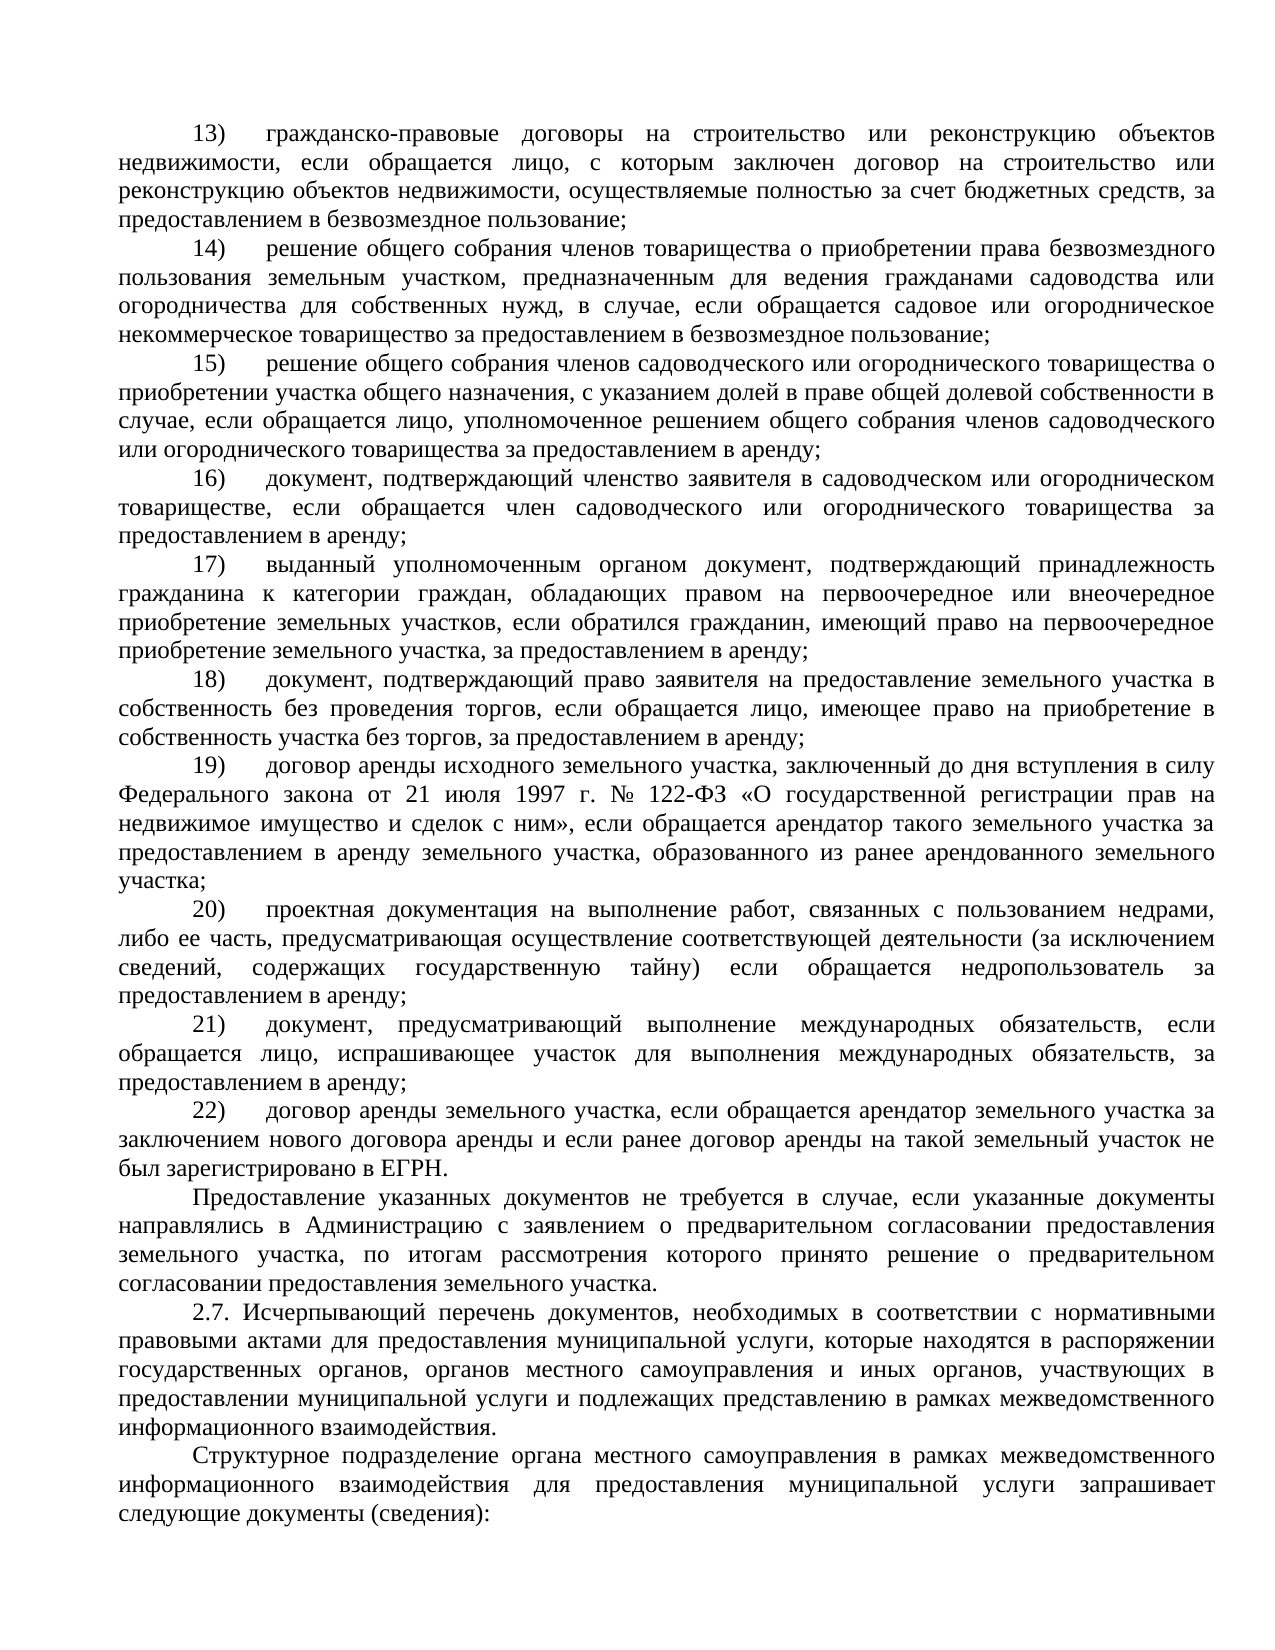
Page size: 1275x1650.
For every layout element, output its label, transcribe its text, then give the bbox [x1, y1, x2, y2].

list договор аренды исходного земельного участка, заключенный до дня вступления в силу Федерального закона от 21 июля 1997 г. № 122-ФЗ «О государственной регистрации прав на недвижимое имущество и сделок с ним», если обращается арендатор такого земельного участка за предоставлением в аренду земельного участка, образованного из ранее арендованного земельного участка; [118, 751, 1216, 894]
list документ, подтверждающий членство заявителя в садоводческом или огородническом товариществе, если обращается член садоводческого или огороднического товарищества за предоставлением в аренду; [118, 463, 1216, 549]
text Структурное подразделение органа местного самоуправления в рамках межведомственного информационного взаимодействия для предоставления муниципальной услуги запрашивает следующие документы (сведения): [118, 1441, 1216, 1527]
list выданный уполномоченным органом документ, подтверждающий принадлежность гражданина к категории граждан, обладающих правом на первоочередное или внеочередное приобретение земельных участков, если обратился гражданин, имеющий право на первоочередное приобретение земельного участка, за предоставлением в аренду; [118, 549, 1216, 664]
list гражданско-правовые договоры на строительство или реконструкцию объектов недвижимости, если обращается лицо, с которым заключен договор на строительство или реконструкцию объектов недвижимости, осуществляемые полностью за счет бюджетных средств, за предоставлением в безвозмездное пользование; [118, 118, 1216, 233]
list документ, предусматривающий выполнение международных обязательств, если обращается лицо, испрашивающее участок для выполнения международных обязательств, за предоставлением в аренду; [118, 1009, 1216, 1096]
text 2.7. Исчерпывающий перечень документов, необходимых в соответствии с нормативными правовыми актами для предоставления муниципальной услуги, которые находятся в распоряжении государственных органов, органов местного самоуправления и иных органов, участвующих в предоставлении муниципальной услуги и подлежащих представлению в рамках межведомственного информационного взаимодействия. [118, 1297, 1216, 1441]
list проектная документация на выполнение работ, связанных с пользованием недрами, либо ее часть, предусматривающая осуществление соответствующей деятельности (за исключением сведений, содержащих государственную тайну) если обращается недропользователь за предоставлением в аренду; [118, 894, 1216, 1009]
list решение общего собрания членов садоводческого или огороднического товарищества о приобретении участка общего назначения, с указанием долей в праве общей долевой собственности в случае, если обращается лицо, уполномоченное решением общего собрания членов садоводческого или огороднического товарищества за предоставлением в аренду; [118, 348, 1216, 463]
text Предоставление указанных документов не требуется в случае, если указанные документы направлялись в Администрацию с заявлением о предварительном согласовании предоставления земельного участка, по итогам рассмотрения которого принято решение о предварительном согласовании предоставления земельного участка. [118, 1182, 1216, 1297]
list документ, подтверждающий право заявителя на предоставление земельного участка в собственность без проведения торгов, если обращается лицо, имеющее право на приобретение в собственность участка без торгов, за предоставлением в аренду; [118, 664, 1216, 751]
list решение общего собрания членов товарищества о приобретении права безвозмездного пользования земельным участком, предназначенным для ведения гражданами садоводства или огородничества для собственных нужд, в случае, если обращается садовое или огородническое некоммерческое товарищество за предоставлением в безвозмездное пользование; [118, 233, 1216, 348]
list договор аренды земельного участка, если обращается арендатор земельного участка за заключением нового договора аренды и если ранее договор аренды на такой земельный участок не был зарегистрировано в ЕГРН. [118, 1096, 1216, 1182]
